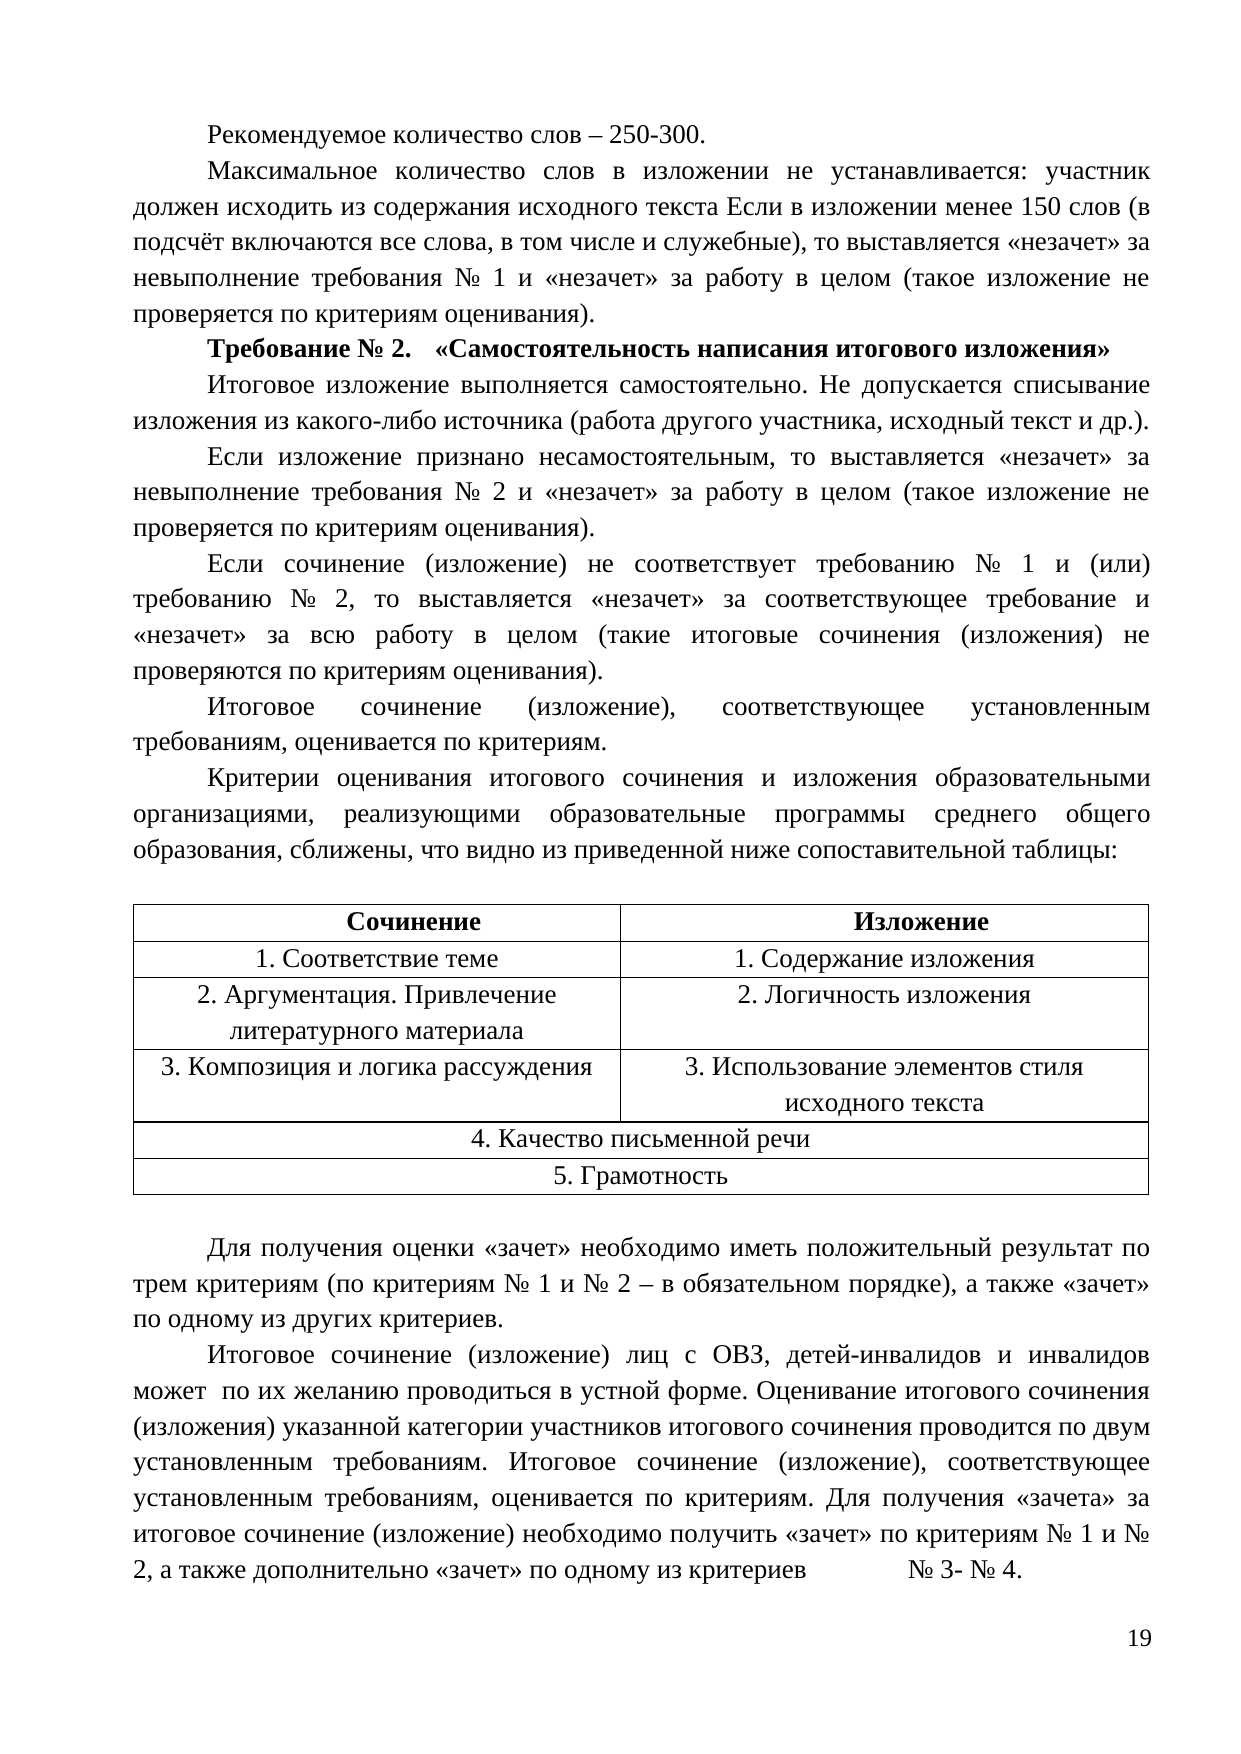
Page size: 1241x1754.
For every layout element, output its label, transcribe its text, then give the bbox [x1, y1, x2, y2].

text Итоговое сочинение (изложение), соответствующее установленным требованиям, оценивается по критериям. [133, 690, 1152, 757]
table_header Сочинение [134, 905, 620, 941]
text Для получения оценки «зачет» необходимо иметь положительный результат по трем критериям (по критериям № 1 и № 2 – в обязательном порядке), а также «зачет» по одному из других критериев. [133, 1231, 1152, 1334]
text Максимальное количество слов в изложении не устанавливается: участник должен исходить из содержания исходного текста Если в изложении менее 150 слов (в подсчёт включаются все слова, в том числе и служебные), то выставляется «незачет» за невыполнение требования № 1 и «незачет» за работу в целом (такое изложение не проверяется по критериям оценивания). [133, 154, 1152, 328]
table_cell 3. Использование элементов стиля исходного текста [621, 1050, 1148, 1121]
table_cell 2. Аргументация. Привлечение литературного материала [134, 978, 620, 1049]
text Рекомендуемое количество слов – 250-300. [133, 118, 1152, 149]
table_cell 2. Логичность изложения [621, 978, 1148, 1049]
table_cell 1. Содержание изложения [621, 942, 1148, 977]
table_header Изложение [621, 905, 1148, 941]
text Если изложение признано несамостоятельным, то выставляется «незачет» за невыполнение требования № 2 и «незачет» за работу в целом (такое изложение не проверяется по критериям оценивания). [133, 440, 1152, 542]
table_cell 4. Качество письменной речи [134, 1123, 1148, 1158]
text Если сочинение (изложение) не соответствует требованию № 1 и (или) требованию № 2, то выставляется «незачет» за соответствующее требование и «незачет» за всю работу в целом (такие итоговые сочинения (изложения) не проверяются по критериям оценивания). [133, 547, 1152, 685]
text Итоговое изложение выполняется самостоятельно. Не допускается списывание изложения из какого-либо источника (работа другого участника, исходный текст и др.). [133, 368, 1152, 435]
text Итоговое сочинение (изложение) лиц с ОВЗ, детей-инвалидов и инвалидов может по их желанию проводиться в устной форме. Оценивание итогового сочинения (изложения) указанной категории участников итогового сочинения проводится по двум установленным требованиям. Итоговое сочинение (изложение), соответствующее установленным требованиям, оценивается по критериям. Для получения «зачета» за итоговое сочинение (изложение) необходимо получить «зачет» по критериям № 1 и № 2, а также дополнительно «зачет» по одному из критериев № 3- № 4. [133, 1338, 1152, 1584]
table_cell 3. Композиция и логика рассуждения [134, 1050, 620, 1121]
table_cell 1. Соответствие теме [134, 942, 620, 977]
table_cell 5. Грамотность [134, 1159, 1148, 1194]
text Требование № 2. «Самостоятельность написания итогового изложения» [133, 332, 1152, 364]
text Критерии оценивания итогового сочинения и изложения образовательными организациями, реализующими образовательные программы среднего общего образования, сближены, что видно из приведенной ниже сопоставительной таблицы: [133, 761, 1152, 864]
